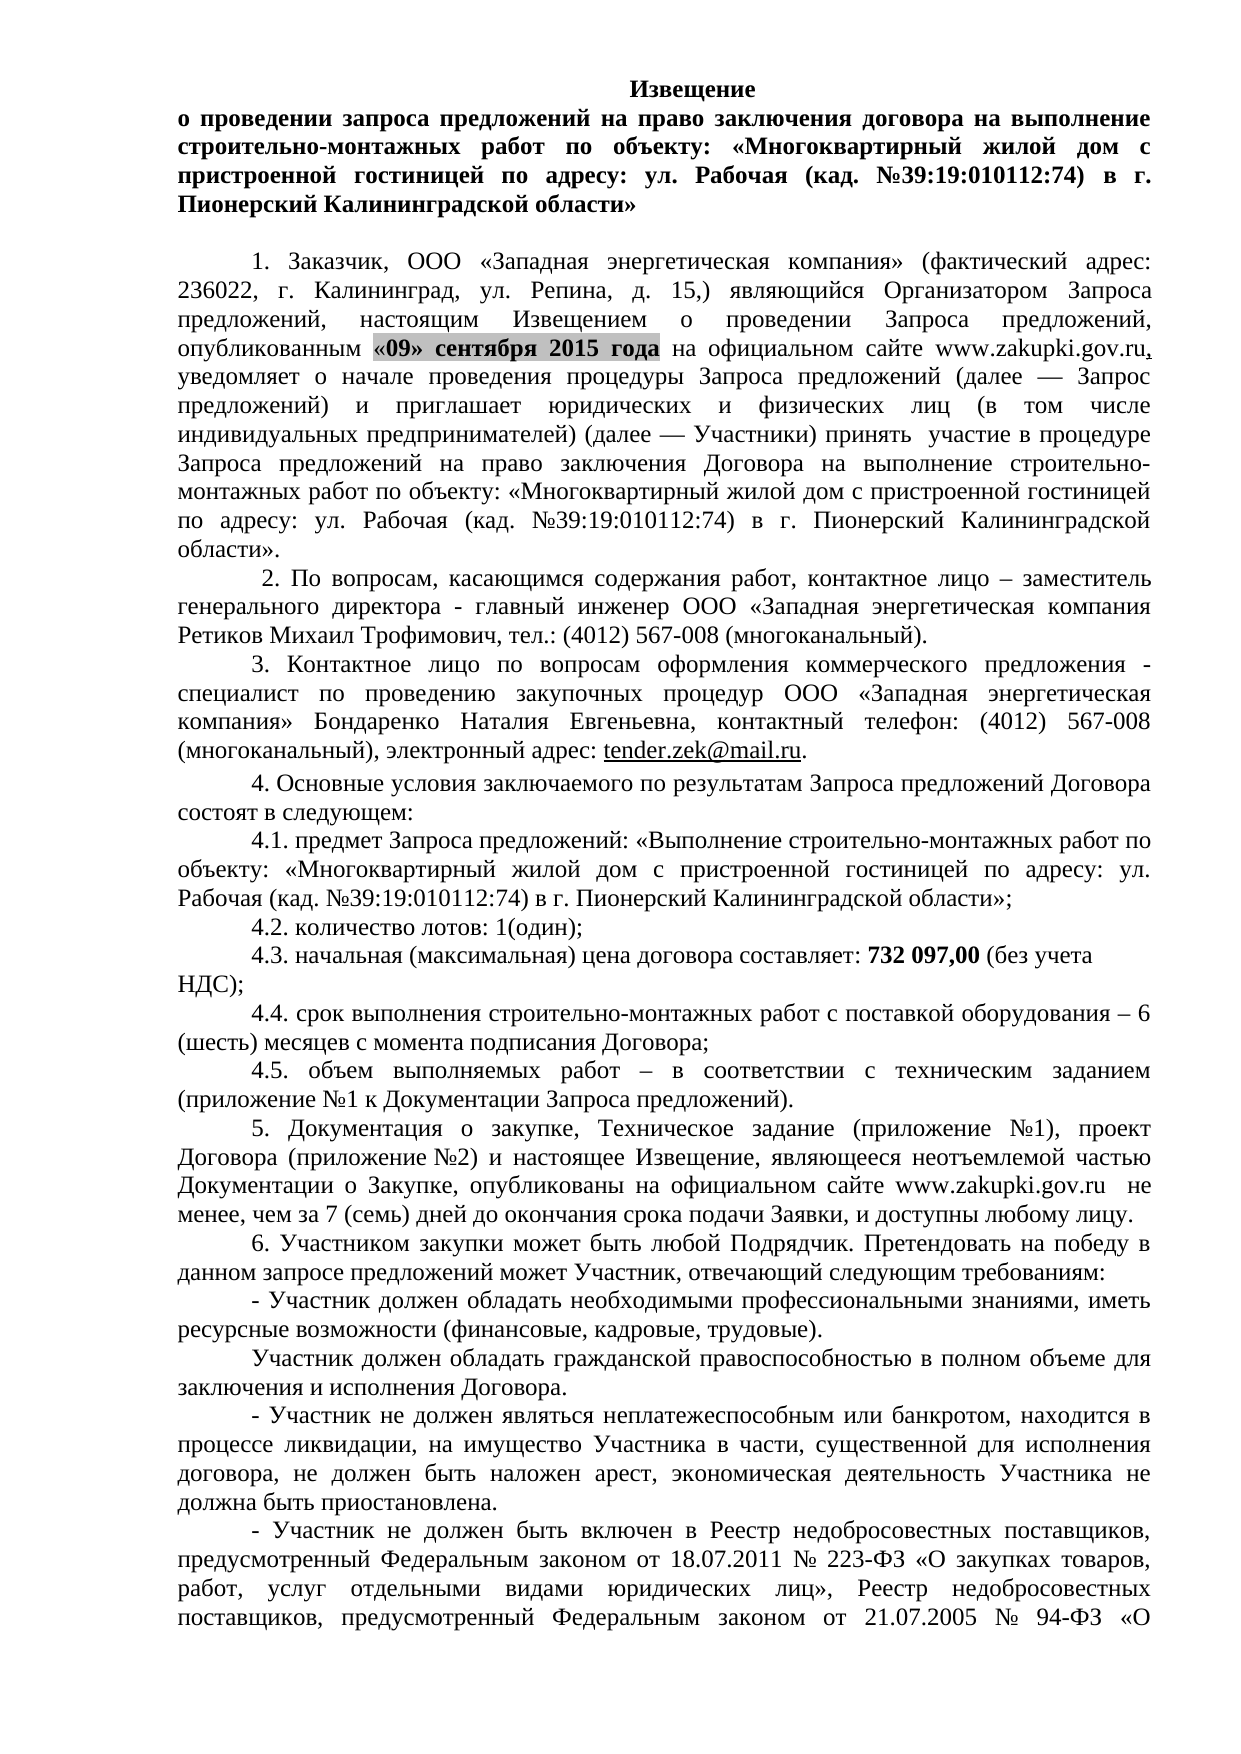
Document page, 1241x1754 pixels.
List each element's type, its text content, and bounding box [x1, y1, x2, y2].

text Извещение [177, 74, 1152, 103]
text 1. Заказчик, ООО «Западная энергетическая компания» (фактический адрес: 236022, г. Калининград, ул. Репина, д. 15,) являющийся Организатором Запроса предложений, настоящим Извещением о проведении Запроса предложений, опубликованным «09» сентября 2015 года на официальном сайте www.zakupki.gov.ru, уведомляет о начале проведения процедуры Запроса предложений (далее — Запрос предложений) и приглашает юридических и физических лиц (в том числе индивидуальных предпринимателей) (далее — Участники) принять участие в процедуре Запроса предложений на право заключения Договора на выполнение строительно-монтажных работ по объекту: «Многоквартирный жилой дом с пристроенной гостиницей по адресу: ул. Рабочая (кад. №39:19:010112:74) в г. Пионерский Калининградской области». [177, 246, 1152, 563]
text 5. Документация о закупке, Техническое задание (приложение №1), проект Договора (приложение №2) и настоящее Извещение, являющееся неотъемлемой частью Документации о Закупке, опубликованы на официальном сайте www.zakupki.gov.ru не менее, чем за 7 (семь) дней до окончания срока подачи Заявки, и доступны любому лицу. [177, 1113, 1152, 1228]
text 6. Участником закупки может быть любой Подрядчик. Претендовать на победу в данном запросе предложений может Участник, отвечающий следующим требованиям: [177, 1228, 1152, 1286]
text Участник должен обладать гражданской правоспособностью в полном объеме для заключения и исполнения Договора. [177, 1343, 1152, 1401]
text 4.5. объем выполняемых работ – в соответствии с техническим заданием (приложение №1 к Документации Запроса предложений). [177, 1056, 1152, 1113]
text 4.4. срок выполнения строительно-монтажных работ с поставкой оборудования – 6 (шесть) месяцев с момента подписания Договора; [177, 998, 1152, 1056]
text о проведении запроса предложений на право заключения договора на выполнение строительно-монтажных работ по объекту: «Многоквартирный жилой дом с пристроенной гостиницей по адресу: ул. Рабочая (кад. №39:19:010112:74) в г. Пионерский Калининградской области» [177, 103, 1152, 218]
text 2. По вопросам, касающимся содержания работ, контактное лицо – заместитель генерального директора - главный инженер ООО «Западная энергетическая компания Ретиков Михаил Трофимович, тел.: (4012) 567-008 (многоканальный). [177, 563, 1152, 649]
list 4. Основные условия заключаемого по результатам Запроса предложений Договора состоят в следующем: [177, 768, 1152, 826]
text 4.1. предмет Запроса предложений: «Выполнение строительно-монтажных работ по объекту: «Многоквартирный жилой дом с пристроенной гостиницей по адресу: ул. Рабочая (кад. №39:19:010112:74) в г. Пионерский Калининградской области»; [177, 826, 1152, 912]
text - Участник не должен являться неплатежеспособным или банкротом, находится в процессе ликвидации, на имущество Участника в части, существенной для исполнения договора, не должен быть наложен арест, экономическая деятельность Участника не должна быть приостановлена. [177, 1401, 1152, 1516]
text 4.2. количество лотов: 1(один); [177, 912, 1152, 941]
text - Участник должен обладать необходимыми профессиональными знаниями, иметь ресурсные возможности (финансовые, кадровые, трудовые). [177, 1286, 1152, 1343]
text 3. Контактное лицо по вопросам оформления коммерческого предложения - специалист по проведению закупочных процедур ООО «Западная энергетическая компания» Бондаренко Наталия Евгеньевна, контактный телефон: (4012) 567-008 (многоканальный), электронный адрес: tender.zek@mail.ru. [177, 649, 1152, 764]
text 4.3. начальная (максимальная) цена договора составляет: 732 097,00 (без учета НДС); [177, 941, 1152, 998]
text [177, 1516, 1152, 1631]
